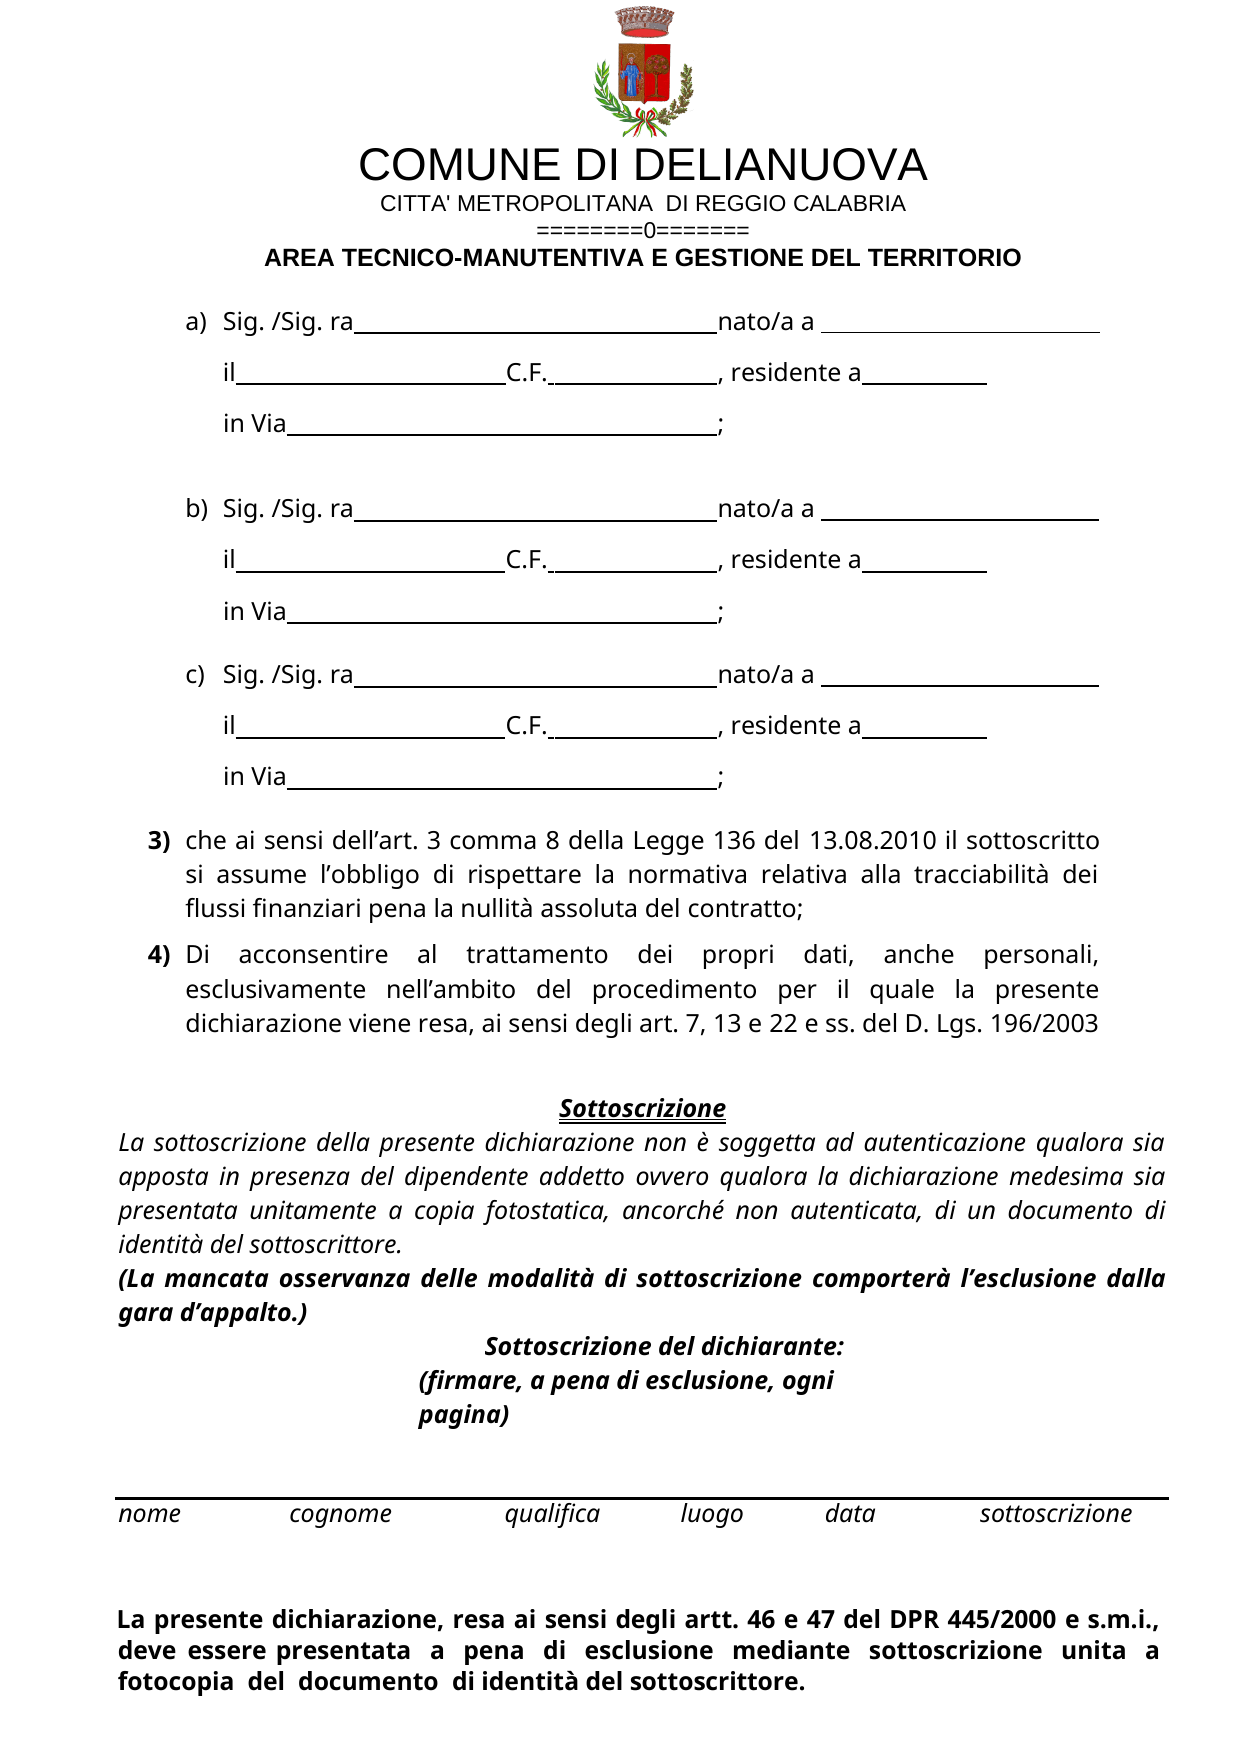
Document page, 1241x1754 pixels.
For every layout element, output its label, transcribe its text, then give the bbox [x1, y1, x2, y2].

list Sig. /Sig. ra nato/a a il C.F. , residente a in Via ; [185, 491, 1100, 627]
list che ai sensi dell’art. 3 comma 8 della Legge 136 del 13.08.2010 il sottoscritto si assume l’obbligo di rispettare la normativa relativa alla tracciabilità dei flussi finanziari pena la nullità assoluta del contratto; [148, 822, 1100, 924]
list Sig. /Sig. ra nato/a a il C.F. , residente a in Via ; [185, 303, 1100, 439]
list Di acconsentire al trattamento dei propri dati, anche personali, esclusivamente nell’ambito del procedimento per il quale la presente dichiarazione viene resa, ai sensi degli art. 7, 13 e 22 e ss. del D. Lgs. 196/2003 [148, 937, 1100, 1039]
text La sottoscrizione della presente dichiarazione non è soggetta ad autenticazione qualora sia apposta in presenza del dipendente addetto ovvero qualora la dichiarazione medesima sia presentata unitamente a copia fotostatica, ancorché non autenticata, di un documento di identità del sottoscrittore. [118, 1124, 1167, 1261]
picture [592, 6, 694, 138]
subtitle (La mancata osservanza delle modalità di sottoscrizione comporterà l’esclusione dalla gara d’appalto.) [118, 1261, 1167, 1329]
text nome cognome qualifica luogo data sottoscrizione [118, 1497, 1182, 1528]
text Sottoscrizione del dichiarante: (firmare, a pena di esclusione, ogni pagina) [419, 1329, 867, 1431]
list Sig. /Sig. ra nato/a a il C.F. , residente a in Via ; [185, 657, 1100, 793]
text Sottoscrizione [174, 1090, 1110, 1124]
subtitle La presente dichiarazione, resa ai sensi degli artt. 46 e 47 del DPR 445/2000 e s.m.i., deve essere presentata a pena di esclusione mediante sottoscrizione unita a fotocopia del documento di identità del sottoscrittore. [116, 1603, 1160, 1698]
